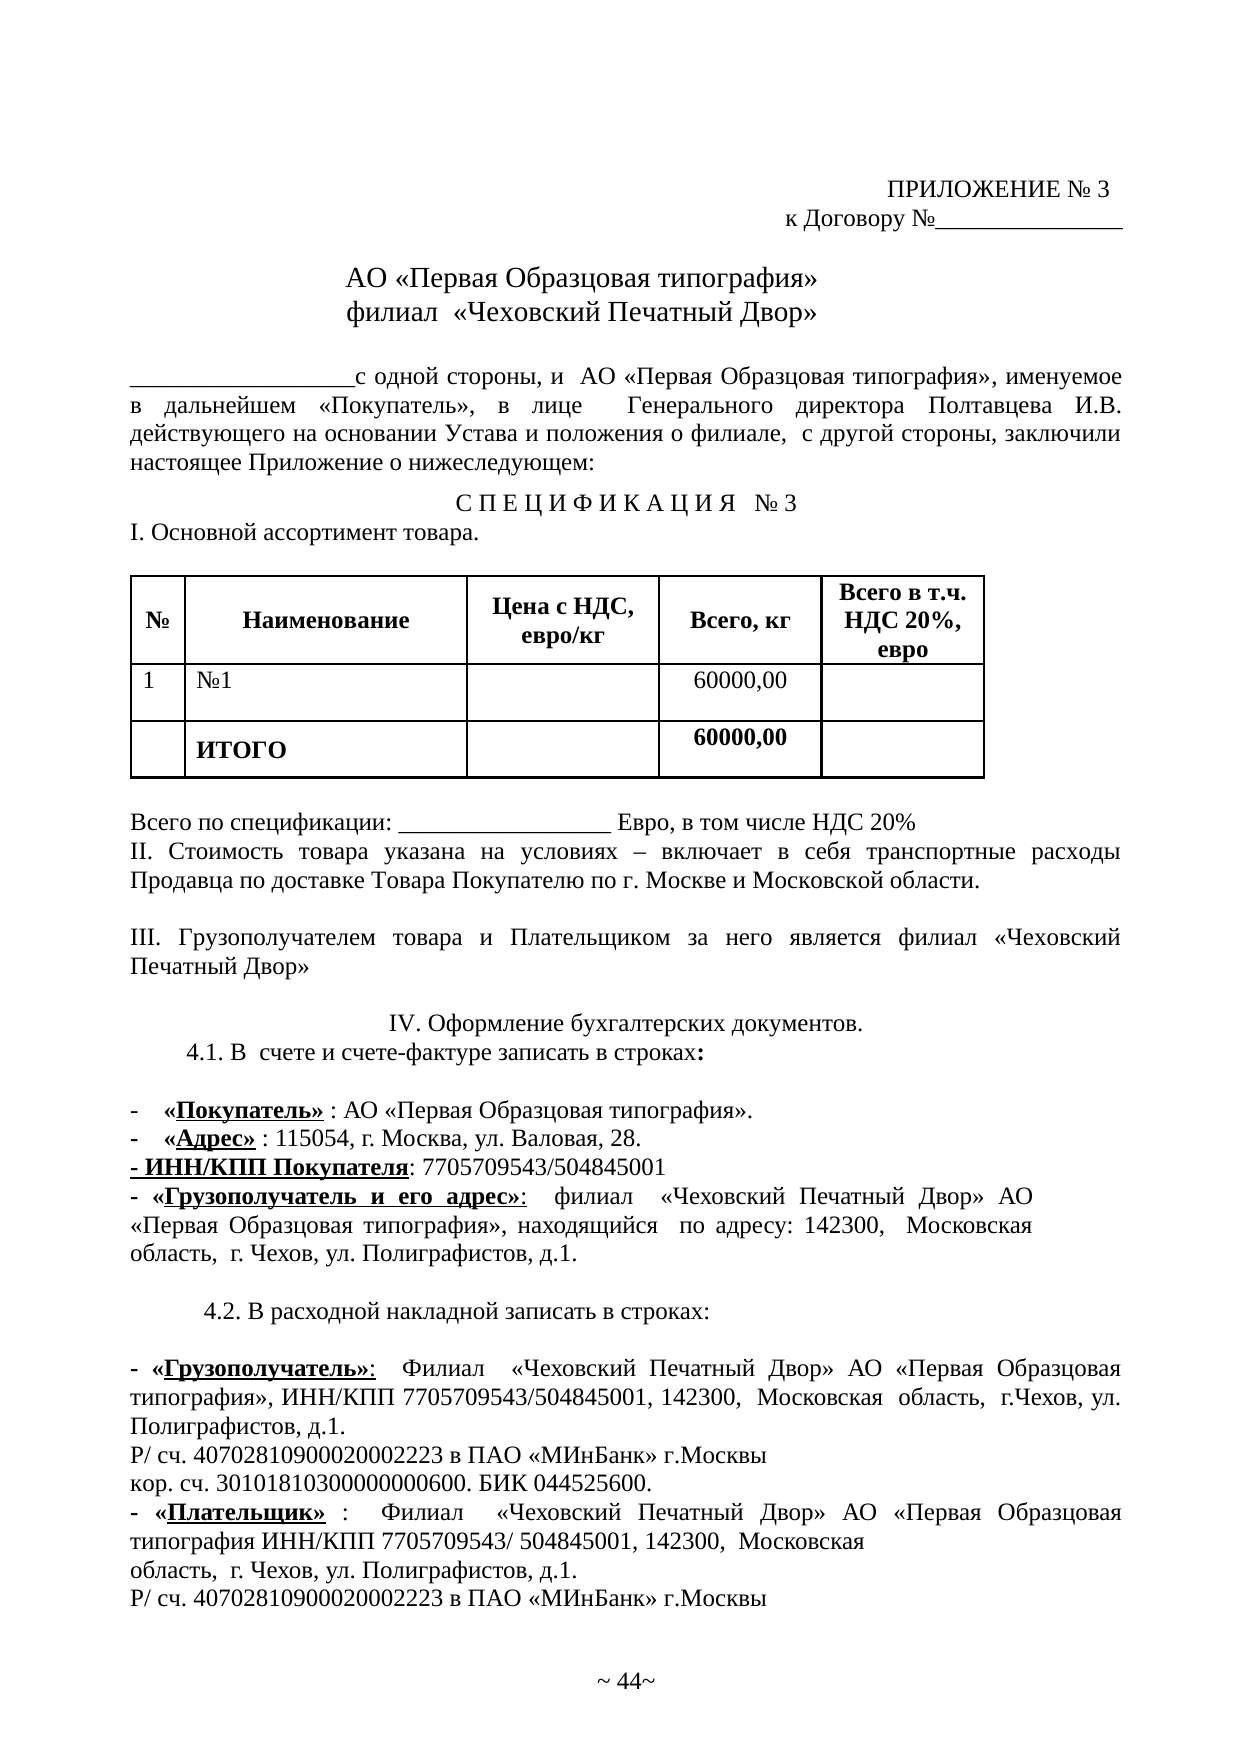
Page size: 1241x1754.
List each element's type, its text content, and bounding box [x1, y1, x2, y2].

text I. Основной ассортимент товара. [130, 517, 1122, 546]
text __________________с одной стороны, и АО «Первая Образцовая типография», именуемое в дальнейшем «Покупатель», в лице Генерального директора Полтавцева И.В. действующего на основании Устава и положения о филиале, с другой стороны, заключили настоящее Приложение о нижеследующем: [130, 361, 1122, 476]
table_cell 60000,00 [660, 722, 820, 776]
table_cell [132, 722, 184, 776]
text II. Стоимость товара указана на условиях – включает в себя транспортные расходы Продавца по доставке Товара Покупателю по г. Москве и Московской области. [130, 836, 1122, 893]
text III. Грузополучателем товара и Плательщиком за него является филиал «Чеховский Печатный Двор» [130, 922, 1122, 980]
text ПРИЛОЖЕНИЕ № 3 [130, 174, 1123, 203]
table_cell [468, 722, 658, 776]
table_header Наименование [186, 577, 466, 663]
table_cell 60000,00 [660, 665, 820, 720]
table_cell №1 [186, 665, 466, 720]
text к Договору №_______________ [130, 203, 1123, 232]
text Р/ сч. 40702810900020002223 в ПАО «МИнБанк» г.Москвы [130, 1440, 1122, 1468]
text - «Грузополучатель и его адрес»: филиал «Чеховский Печатный Двор» АО «Первая Образцовая типография», находящийся по адресу: 142300, Московская область, г. Чехов, ул. Полиграфистов, д.1. [130, 1181, 1033, 1267]
table_cell [468, 665, 658, 720]
text кор. сч. 30101810300000000600. БИК 044525600. [130, 1468, 1122, 1497]
table_header Всего, кг [660, 577, 820, 663]
table_cell [823, 665, 983, 720]
table_cell [823, 722, 983, 776]
table_cell ИТОГО [186, 722, 466, 776]
text АО «Первая Образцовая типография» [130, 260, 1033, 294]
text Р/ сч. 40702810900020002223 в ПАО «МИнБанк» г.Москвы [130, 1583, 1122, 1612]
text 4.1. В счете и счете-фактуре записать в строках: [130, 1037, 1122, 1066]
table_header Цена с НДС, евро/кг [468, 577, 658, 663]
text - «Грузополучатель»: Филиал «Чеховский Печатный Двор» АО «Первая Образцовая типография», ИНН/КПП 7705709543/504845001, 142300, Московская область, г.Чехов, ул. Полиграфистов, д.1. [130, 1353, 1122, 1440]
text IV. Оформление бухгалтерских документов. [130, 1008, 1122, 1037]
text - «Покупатель» : АО «Первая Образцовая типография». [130, 1095, 1122, 1123]
table_cell 1 [132, 665, 184, 720]
text - ИНН/КПП Покупателя: 7705709543/504845001 [130, 1152, 1122, 1181]
text С П Е Ц И Ф И К А Ц И Я № 3 [130, 488, 1122, 517]
text филиал «Чеховский Печатный Двор» [130, 294, 1033, 327]
text Всего по спецификации: _________________ Евро, в том числе НДС 20% [130, 807, 1122, 836]
table_header Всего в т.ч. НДС 20%, евро [823, 577, 983, 663]
text - «Адрес» : 115054, г. Москва, ул. Валовая, 28. [130, 1123, 1122, 1152]
text 4.2. В расходной накладной записать в строках: [130, 1296, 1033, 1325]
text - «Плательщик» : Филиал «Чеховский Печатный Двор» АО «Первая Образцовая типография ИНН/КПП 7705709543/ 504845001, 142300, Московская [130, 1497, 1122, 1555]
text область, г. Чехов, ул. Полиграфистов, д.1. [130, 1555, 1122, 1583]
table_header № [132, 577, 184, 663]
